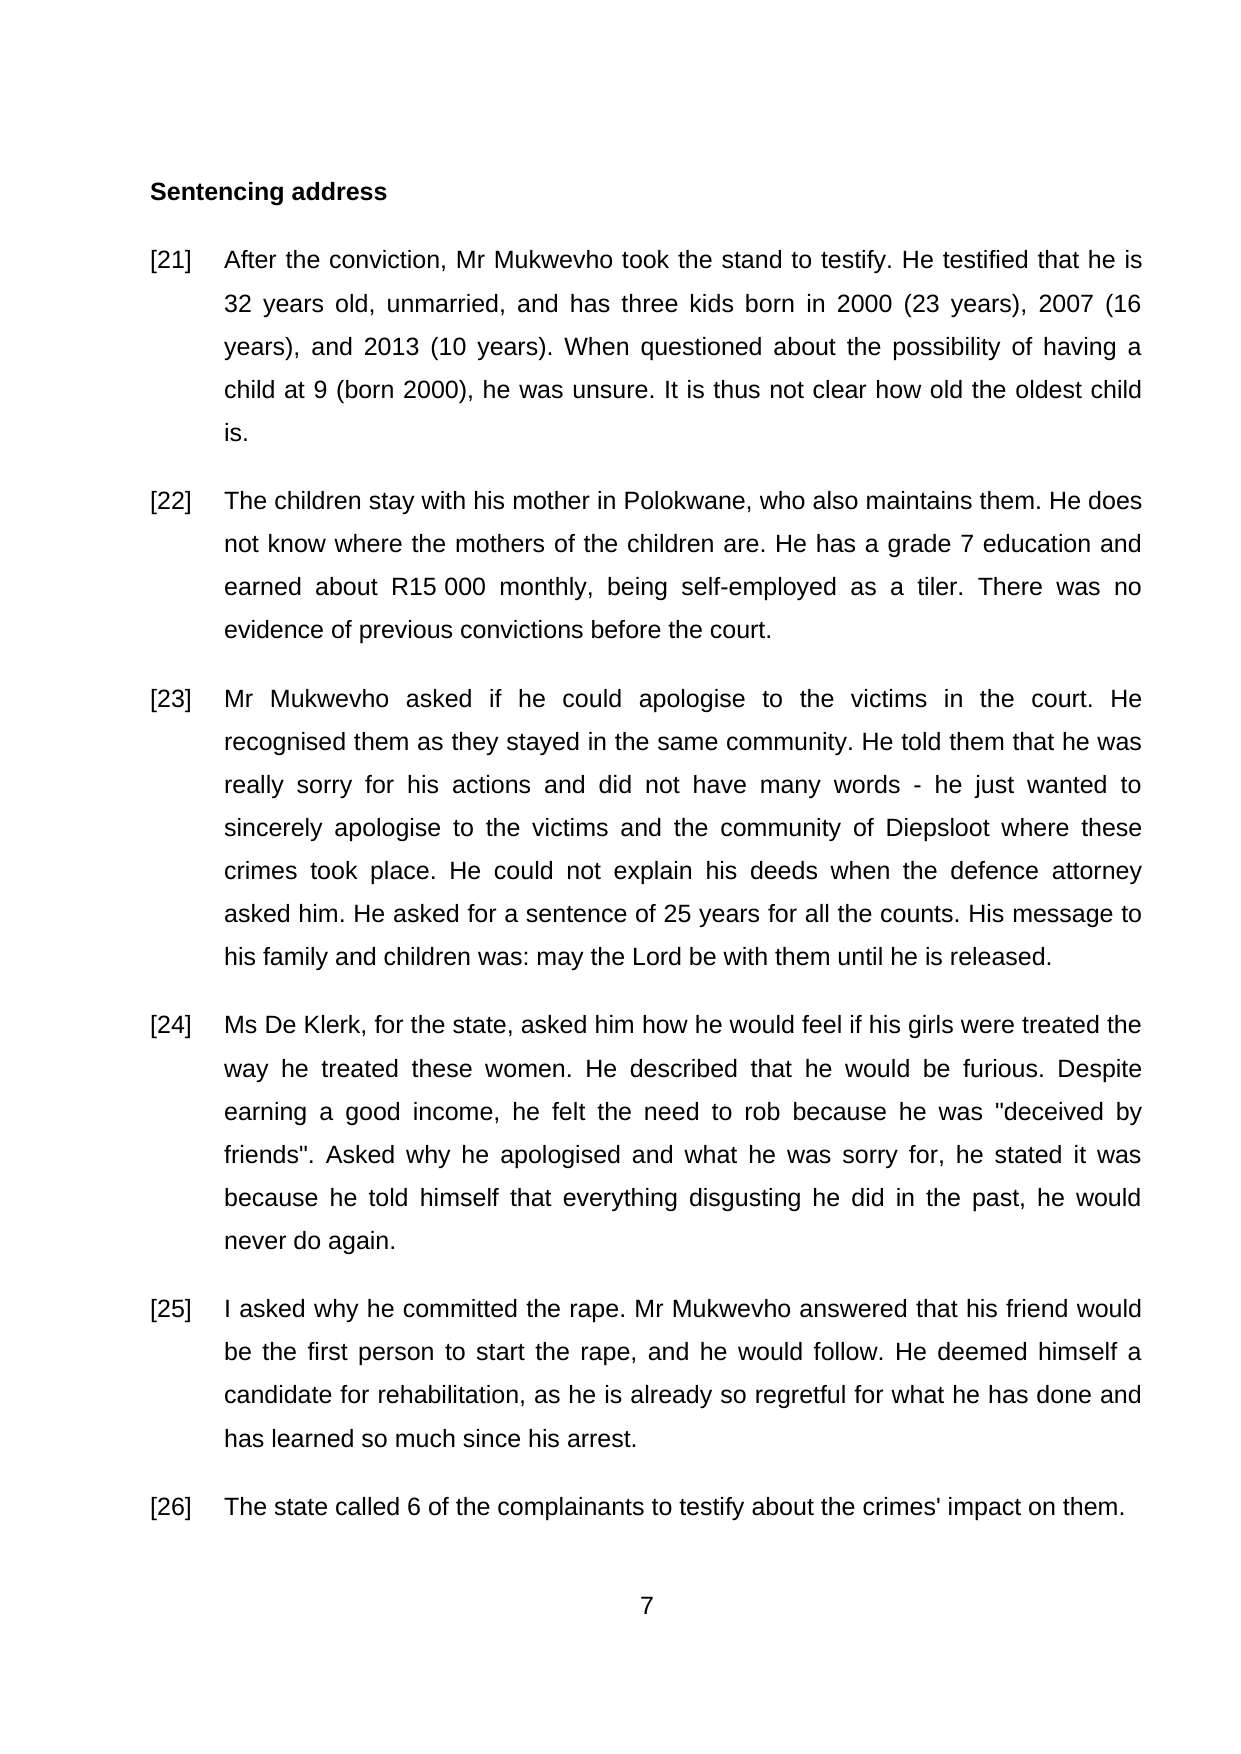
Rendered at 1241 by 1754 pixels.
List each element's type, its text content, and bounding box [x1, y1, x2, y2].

text [23] Mr Mukwevho asked if he could apologise to the victims in the court. He recognised them as they stayed in the same community. He told them that he was really sorry for his actions and did not have many words - he just wanted to sincerely apologise to the victims and the community of Diepsloot where these crimes took place. He could not explain his deeds when the defence attorney asked him. He asked for a sentence of 25 years for all the counts. His message to his family and children was: may the Lord be with them until he is released. [150, 683, 1144, 971]
text [25] I asked why he committed the rape. Mr Mukwevho answered that his friend would be the first person to start the rape, and he would follow. He deemed himself a candidate for rehabilitation, as he is already so regretful for what he has done and has learned so much since his arrest. [150, 1294, 1144, 1452]
subtitle Sentencing address [150, 177, 1144, 206]
text [22] The children stay with his mother in Polokwane, who also maintains them. He does not know where the mothers of the children are. He has a grade 7 education and earned about R15 000 monthly, being self-employed as a tiler. There was no evidence of previous convictions before the court. [150, 486, 1144, 644]
text [26] The state called 6 of the complainants to testify about the crimes' impact on them. [150, 1492, 1144, 1520]
text [24] Ms De Klerk, for the state, asked him how he would feel if his girls were treated the way he treated these women. He described that he would be furious. Despite earning a good income, he felt the need to rob because he was "deceived by friends". Asked why he apologised and what he was sorry for, he stated it was because he told himself that everything disgusting he did in the past, he would never do again. [150, 1010, 1144, 1255]
text [21] After the conviction, Mr Mukwevho took the stand to testify. He testified that he is 32 years old, unmarried, and has three kids born in 2000 (23 years), 2007 (16 years), and 2013 (10 years). When questioned about the possibility of having a child at 9 (born 2000), he was unsure. It is thus not clear how old the oldest child is. [150, 245, 1144, 447]
